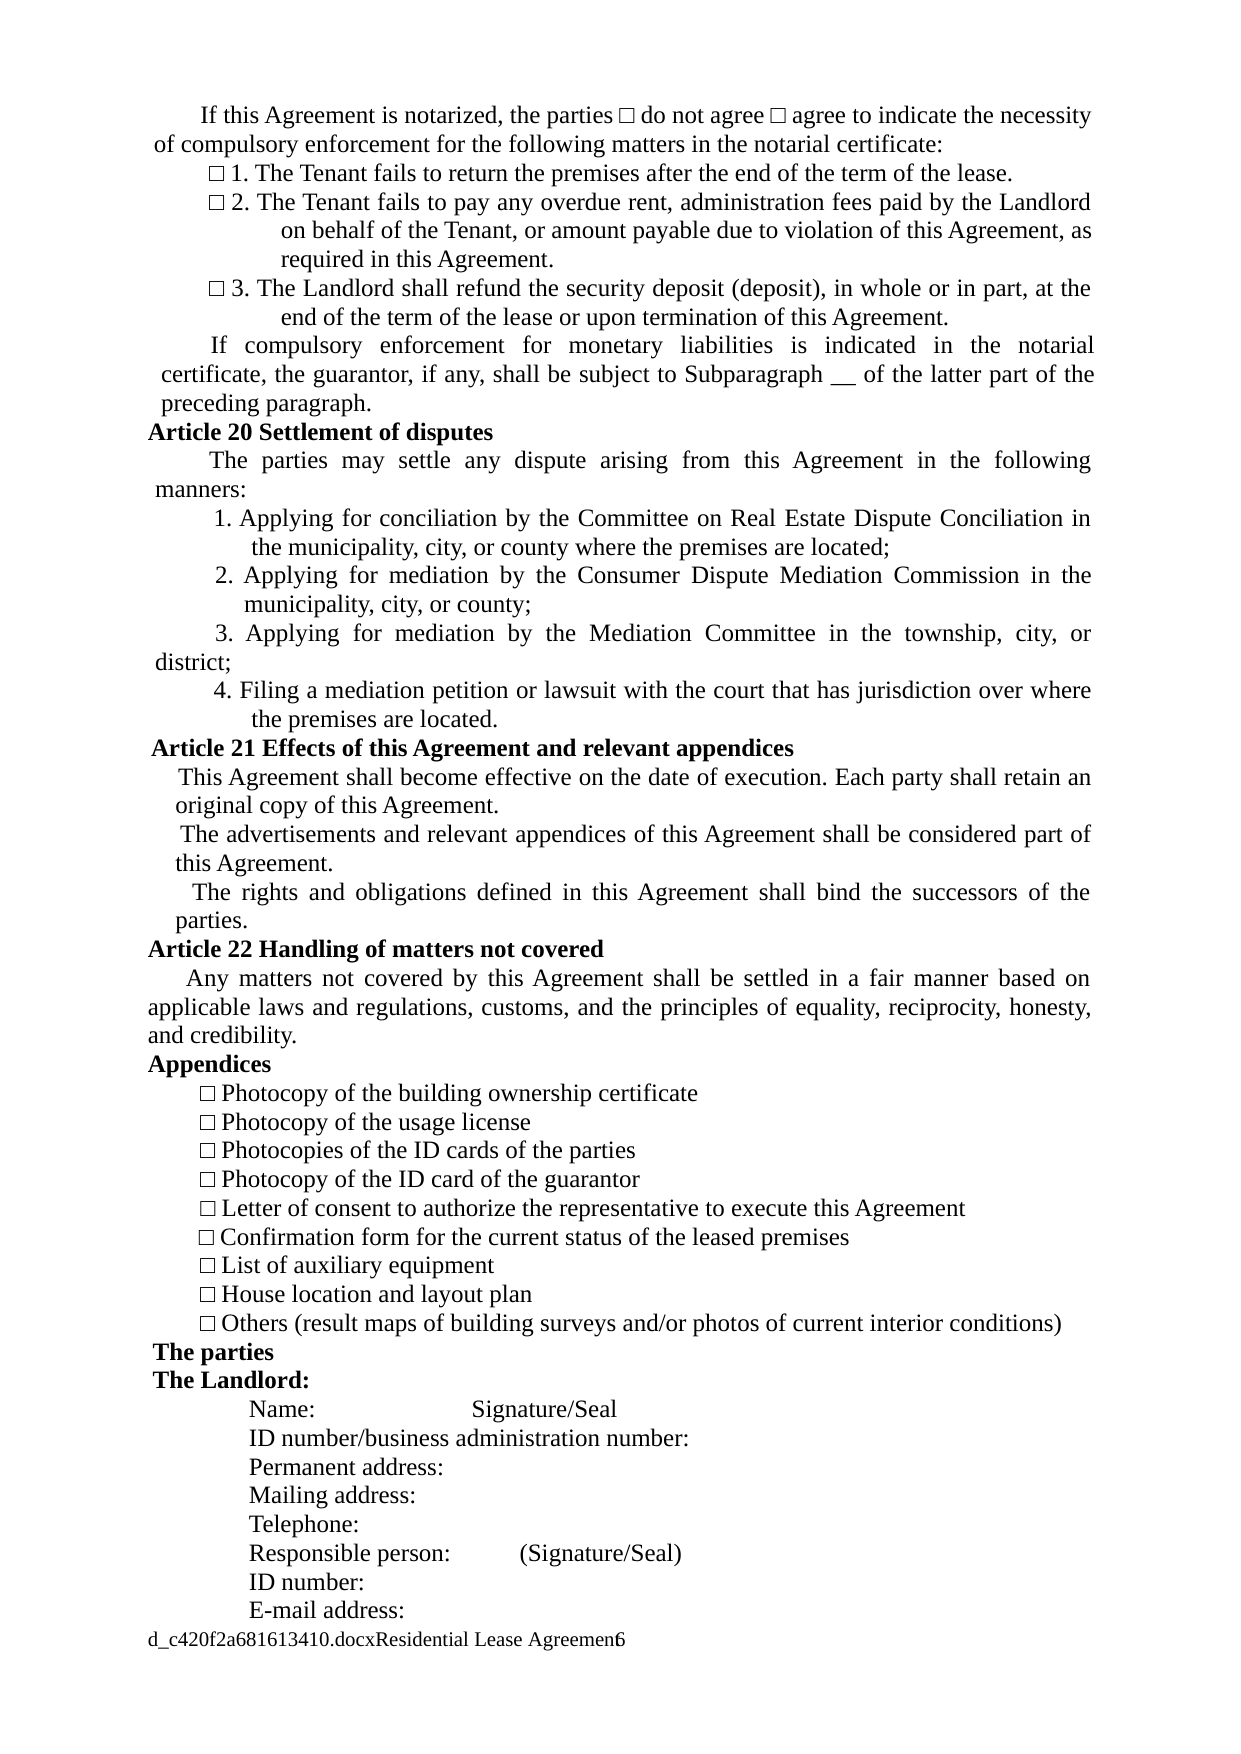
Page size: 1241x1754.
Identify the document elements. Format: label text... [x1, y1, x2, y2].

text 3. Applying for mediation by the Mediation Committee in the township, city, or district; [155, 618, 1092, 675]
text □ Photocopy of the usage license [200, 1107, 1092, 1135]
text □ Confirmation form for the current status of the leased premises [199, 1222, 1092, 1250]
text □ Letter of consent to authorize the representative to execute this Agreement [200, 1193, 1092, 1222]
text □ 2. The Tenant fails to pay any overdue rent, administration fees paid by the Landlord on behalf of the Tenant, or amount payable due to violation of this Agreement, as required in this Agreement. [209, 187, 1092, 273]
text 1. Applying for conciliation by the Committee on Real Estate Dispute Conciliation in the municipality, city, or county where the premises are located; [213, 503, 1092, 560]
text The advertisements and relevant appendices of this Agreement shall be considered part of this Agreement. [150, 819, 1092, 877]
text Article 20 Settlement of disputes [148, 417, 1092, 445]
text □ 3. The Landlord shall refund the security deposit (deposit), in whole or in part, at the end of the term of the lease or upon termination of this Agreement. [209, 273, 1092, 330]
text ID number/business administration number: [146, 1423, 1092, 1452]
text Appendices [148, 1049, 1092, 1078]
text Permanent address: [146, 1452, 1092, 1480]
text □ Photocopies of the ID cards of the parties [200, 1135, 1092, 1164]
text Mailing address: [146, 1480, 1092, 1509]
text Any matters not covered by this Agreement shall be settled in a fair manner based on applicable laws and regulations, customs, and the principles of equality, reciprocity, honesty, and credibility. [148, 963, 1092, 1049]
text Article 21 Effects of this Agreement and relevant appendices [151, 733, 1092, 762]
text The Landlord: [146, 1365, 1092, 1394]
text The parties may settle any dispute arising from this Agreement in the following manners: [155, 445, 1092, 503]
text □ List of auxiliary equipment [200, 1250, 1092, 1279]
text Telephone: [146, 1509, 1092, 1538]
text □ 1. The Tenant fails to return the premises after the end of the term of the lease. [209, 158, 1092, 187]
text ID number: [146, 1567, 1092, 1595]
text Name: Signature/Seal [146, 1394, 1092, 1423]
text Article 22 Handling of matters not covered [148, 934, 1092, 963]
text The parties [146, 1337, 1092, 1365]
text □ Others (result maps of building surveys and/or photos of current interior conditions) [200, 1308, 1092, 1337]
text □ Photocopy of the building ownership certificate [200, 1078, 1092, 1107]
text E-mail address: [146, 1595, 1092, 1624]
text □ Photocopy of the ID card of the guarantor [200, 1164, 1092, 1193]
text □ House location and layout plan [200, 1279, 1092, 1308]
text If compulsory enforcement for monetary liabilities is indicated in the notarial certificate, the guarantor, if any, shall be subject to Subparagraph __ of the latter part of the preceding paragraph. [161, 330, 1096, 417]
text Responsible person: (Signature/Seal) [146, 1538, 1092, 1567]
text 4. Filing a mediation petition or lawsuit with the court that has jurisdiction over where the premises are located. [213, 675, 1092, 733]
text 2. Applying for mediation by the Consumer Dispute Mediation Commission in the municipality, city, or county; [215, 560, 1092, 618]
text This Agreement shall become effective on the date of execution. Each party shall retain an original copy of this Agreement. [150, 762, 1092, 819]
text If this Agreement is notarized, the parties □ do not agree □ agree to indicate the necessity of compulsory enforcement for the following matters in the notarial certificate: [153, 100, 1092, 158]
text The rights and obligations defined in this Agreement shall bind the successors of the parties. [150, 877, 1092, 934]
